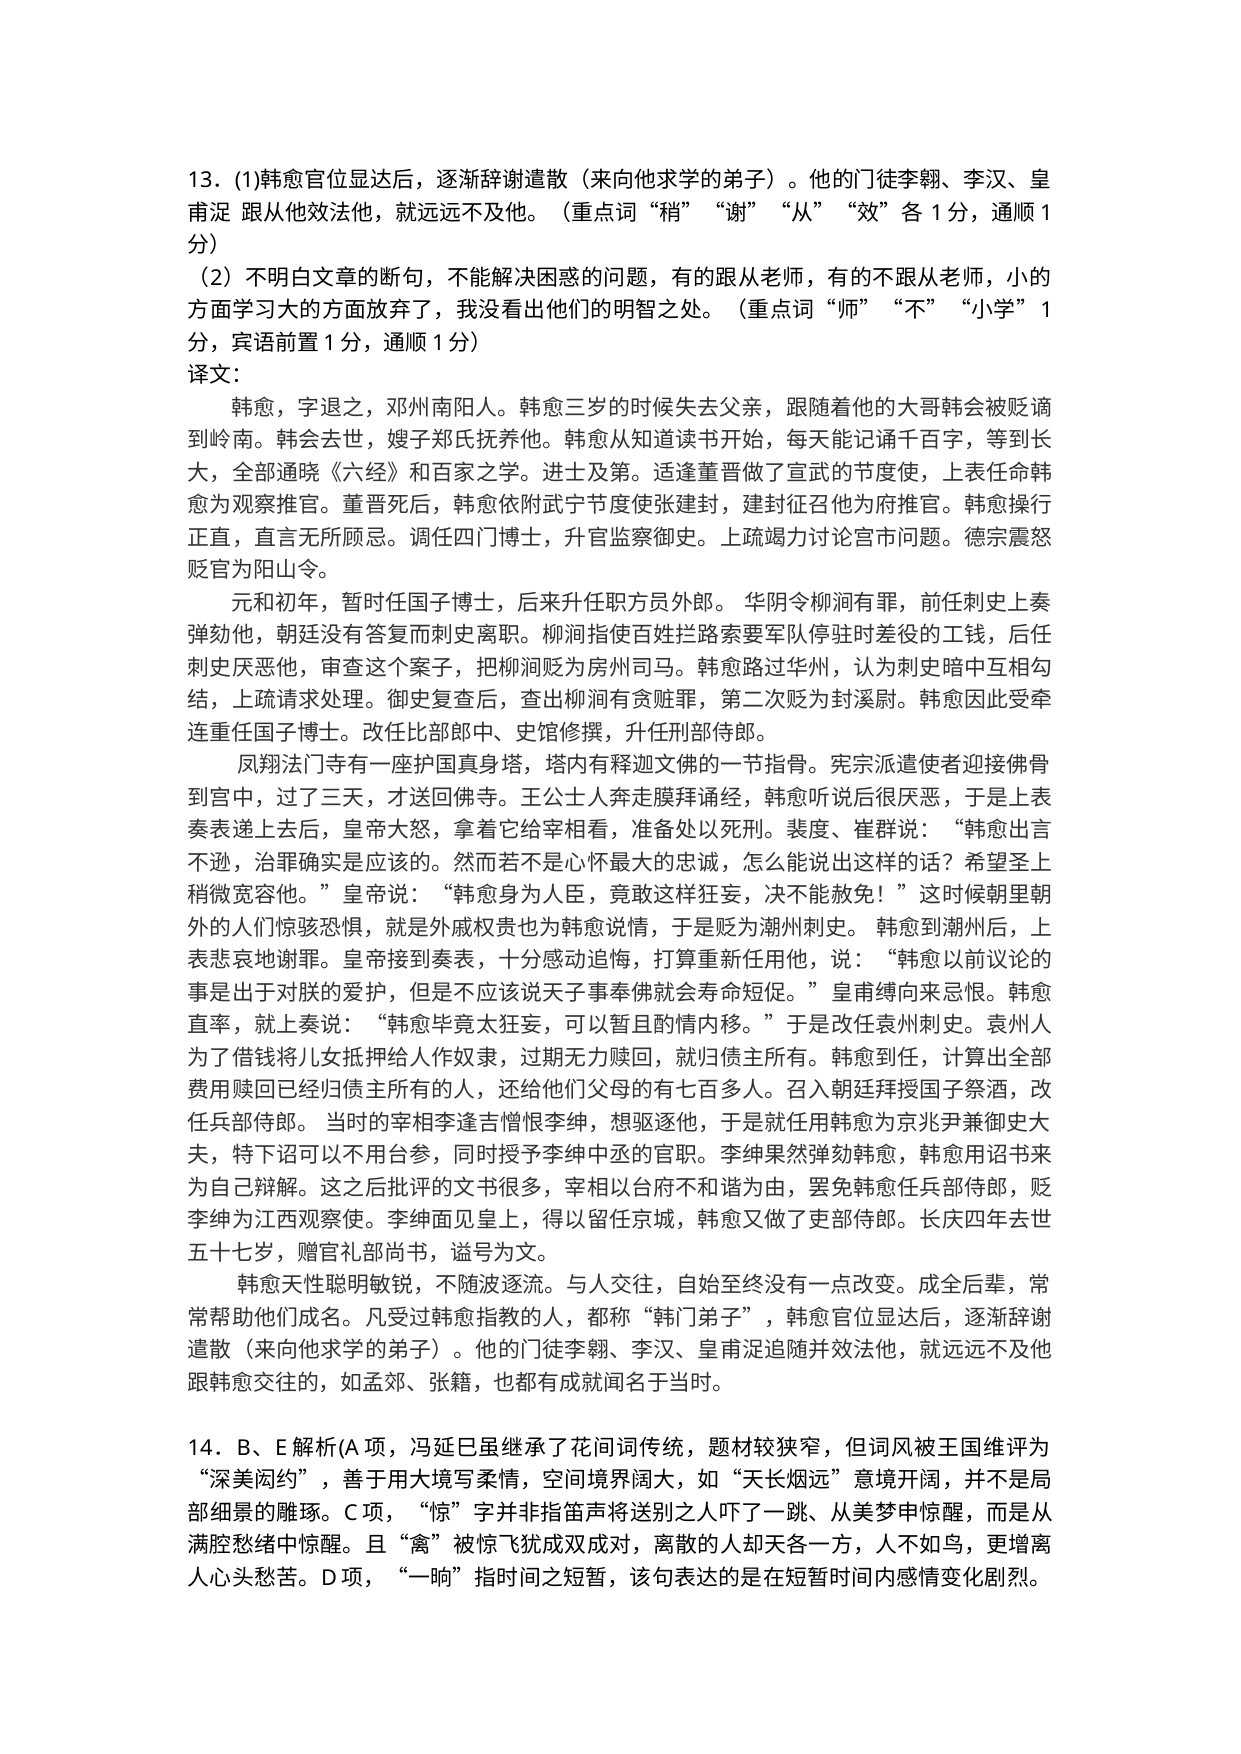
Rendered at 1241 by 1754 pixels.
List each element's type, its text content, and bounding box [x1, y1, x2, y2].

text 韩愈天性聪明敏锐，不随波逐流。与人交往，自始至终没有一点改变。成全后辈，常常帮助他们成名。凡受过韩愈指教的人，都称“韩门弟子”，韩愈官位显达后，逐渐辞谢遣散（来向他求学的弟子）。他的门徒李翱、李汉、皇甫浞追随并效法他，就远远不及他。跟韩愈交往的，如孟郊、张籍，也都有成就闻名于当时。 [187, 1267, 1053, 1397]
text 凤翔法门寺有一座护国真身塔，塔内有释迦文佛的一节指骨。宪宗派遣使者迎接佛骨到宫中，过了三天，才送回佛寺。王公士人奔走膜拜诵经，韩愈听说后很厌恶，于是上表。奏表递上去后，皇帝大怒，拿着它给宰相看，准备处以死刑。裴度、崔群说：“韩愈出言不逊，治罪确实是应该的。然而若不是心怀最大的忠诚，怎么能说出这样的话？希望圣上稍微宽容他。”皇帝说：“韩愈身为人臣，竟敢这样狂妄，决不能赦免！”这时候朝里朝外的人们惊骇恐惧，就是外戚权贵也为韩愈说情，于是贬为潮州刺史。 韩愈到潮州后，上表悲哀地谢罪。皇帝接到奏表，十分感动追悔，打算重新任用他，说：“韩愈以前议论的事是出于对朕的爱护，但是不应该说天子事奉佛就会寿命短促。”皇甫缚向来忌恨。韩愈直率，就上奏说：“韩愈毕竟太狂妄，可以暂且酌情内移。”于是改任袁州刺史。袁州人为了借钱将儿女抵押给人作奴隶，过期无力赎回，就归债主所有。韩愈到任，计算出全部费用赎回已经归债主所有的人，还给他们父母的有七百多人。召入朝廷拜授国子祭酒，改任兵部侍郎。 当时的宰相李逢吉憎恨李绅，想驱逐他，于是就任用韩愈为京兆尹兼御史大夫，特下诏可以不用台参，同时授予李绅中丞的官职。李绅果然弹劾韩愈，韩愈用诏书来为自己辩解。这之后批评的文书很多，宰相以台府不和谐为由，罢免韩愈任兵部侍郎，贬李绅为江西观察使。李绅面见皇上，得以留任京城，韩愈又做了吏部侍郎。长庆四年去世，五十七岁，赠官礼部尚书，谥号为文。 [187, 747, 1053, 1267]
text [187, 1429, 1053, 1592]
text 13．(1)韩愈官位显达后，逐渐辞谢遣散（来向他求学的弟子）。他的门徒李翱、李汉、皇甫浞 跟从他效法他，就远远不及他。（重点词“稍”“谢”“从”“效”各1分，通顺1分） [187, 162, 1053, 259]
text （2）不明白文章的断句，不能解决困惑的问题，有的跟从老师，有的不跟从老师，小的方面学习大的方面放弃了，我没看出他们的明智之处。（重点词“师”“不”“小学”1分，宾语前置1分，通顺1分） [187, 259, 1053, 357]
text 译文： [187, 357, 1053, 389]
text 韩愈，字退之，邓州南阳人。韩愈三岁的时候失去父亲，跟随着他的大哥韩会被贬谪到岭南。韩会去世，嫂子郑氏抚养他。韩愈从知道读书开始，每天能记诵千百字，等到长大，全部通晓《六经》和百家之学。进士及第。适逢董晋做了宣武的节度使，上表任命韩愈为观察推官。董晋死后，韩愈依附武宁节度使张建封，建封征召他为府推官。韩愈操行正直，直言无所顾忌。调任四门博士，升官监察御史。上疏竭力讨论宫市问题。德宗震怒，贬官为阳山令。 [187, 389, 1053, 584]
text 元和初年，暂时任国子博士，后来升任职方员外郎。 华阴令柳涧有罪，前任刺史上奏弹劾他，朝廷没有答复而刺史离职。柳涧指使百姓拦路索要军队停驻时差役的工钱，后任刺史厌恶他，审查这个案子，把柳涧贬为房州司马。韩愈路过华州，认为刺史暗中互相勾结，上疏请求处理。御史复查后，查出柳涧有贪赃罪，第二次贬为封溪尉。韩愈因此受牵连重任国子博士。改任比部郎中、史馆修撰，升任刑部侍郎。 [187, 584, 1053, 747]
